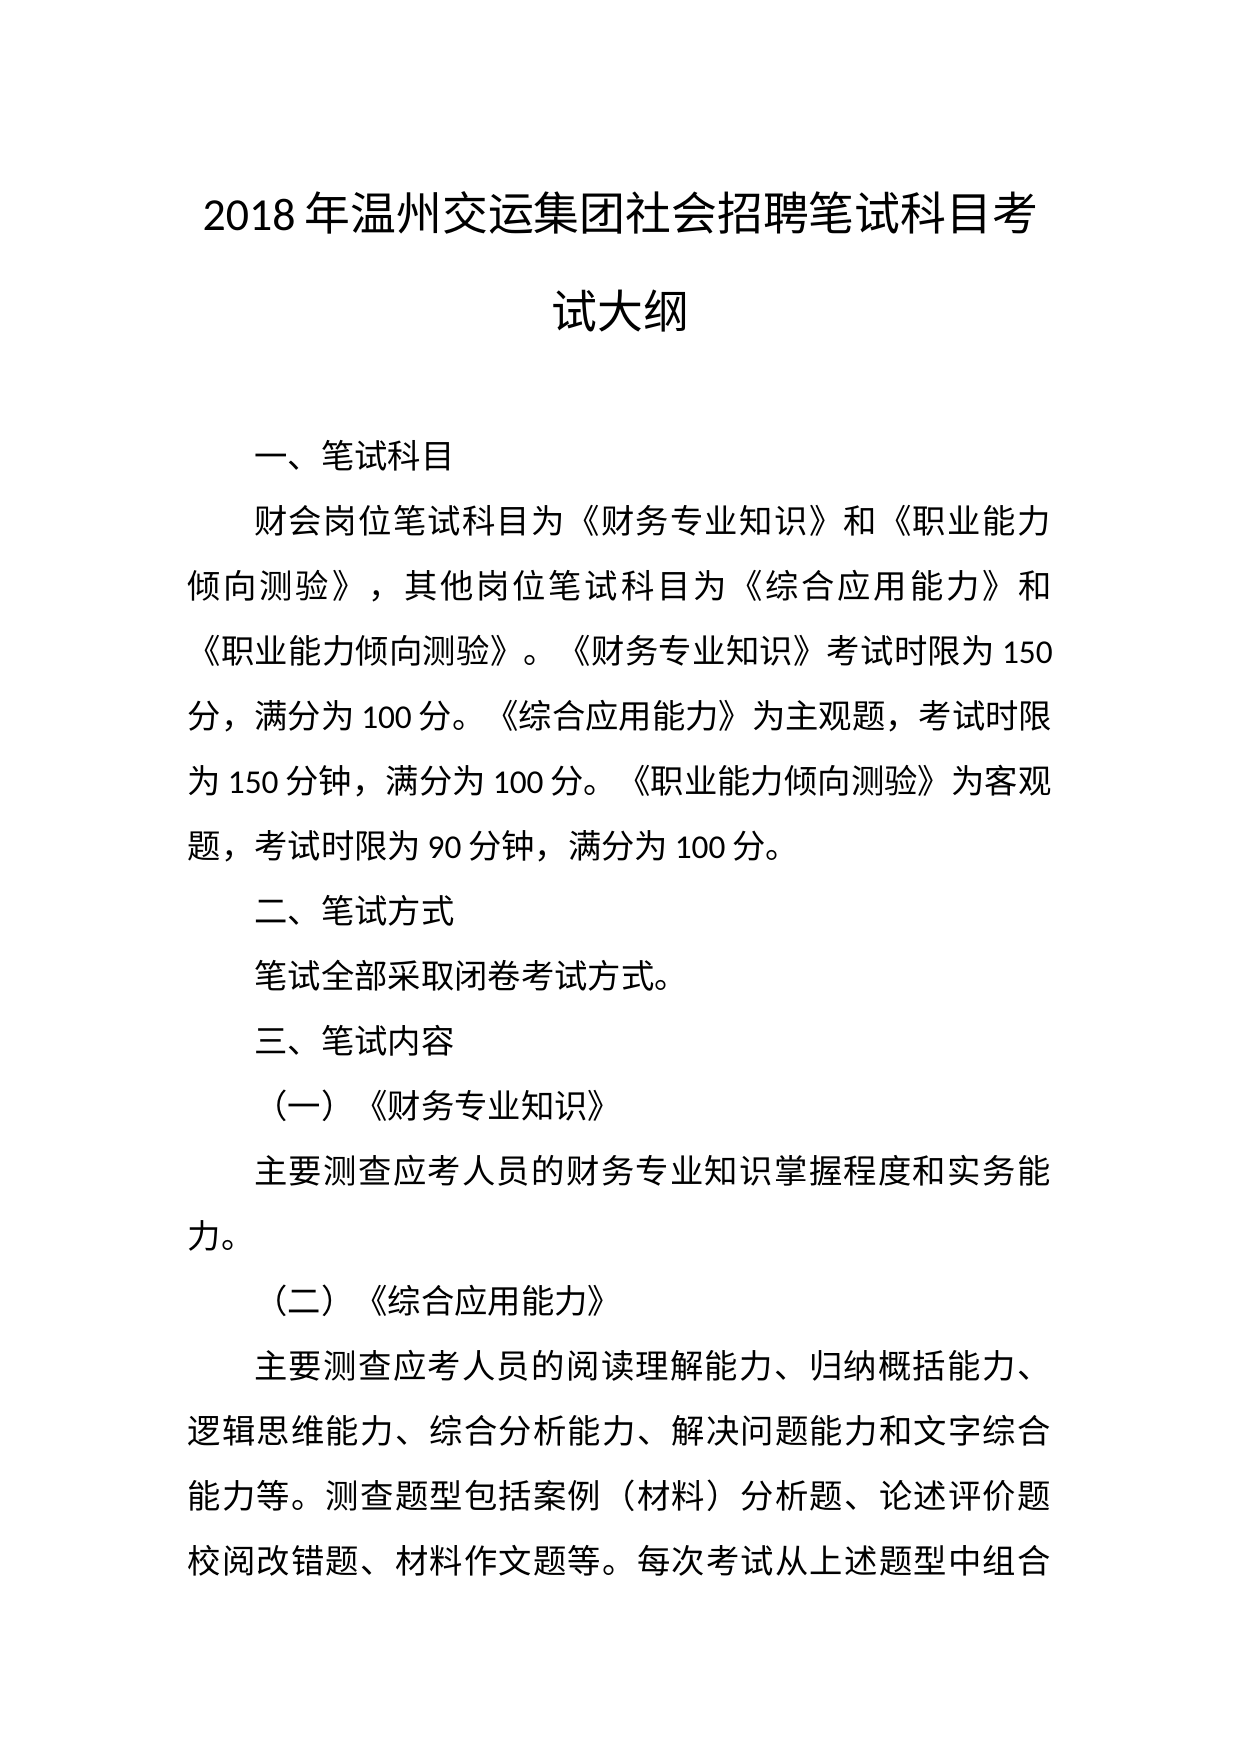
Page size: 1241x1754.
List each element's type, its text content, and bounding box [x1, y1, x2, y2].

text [187, 1332, 1053, 1592]
text 2018年温州交运集团社会招聘笔试科目考试大纲 [187, 162, 1053, 357]
text （二）《综合应用能力》 [187, 1267, 1053, 1332]
text 主要测查应考人员的财务专业知识掌握程度和实务能力。 [187, 1137, 1053, 1267]
text 笔试全部采取闭卷考试方式。 [187, 942, 1053, 1007]
text 财会岗位笔试科目为《财务专业知识》和《职业能力倾向测验》，其他岗位笔试科目为《综合应用能力》和《职业能力倾向测验》。《财务专业知识》考试时限为150分，满分为100分。《综合应用能力》为主观题，考试时限为150分钟，满分为100分。《职业能力倾向测验》为客观题，考试时限为90分钟，满分为100分。 [187, 487, 1053, 877]
text 二、笔试方式 [187, 877, 1053, 942]
text 一、笔试科目 [187, 422, 1053, 487]
text （一）《财务专业知识》 [187, 1072, 1053, 1137]
text 三、笔试内容 [187, 1007, 1053, 1072]
